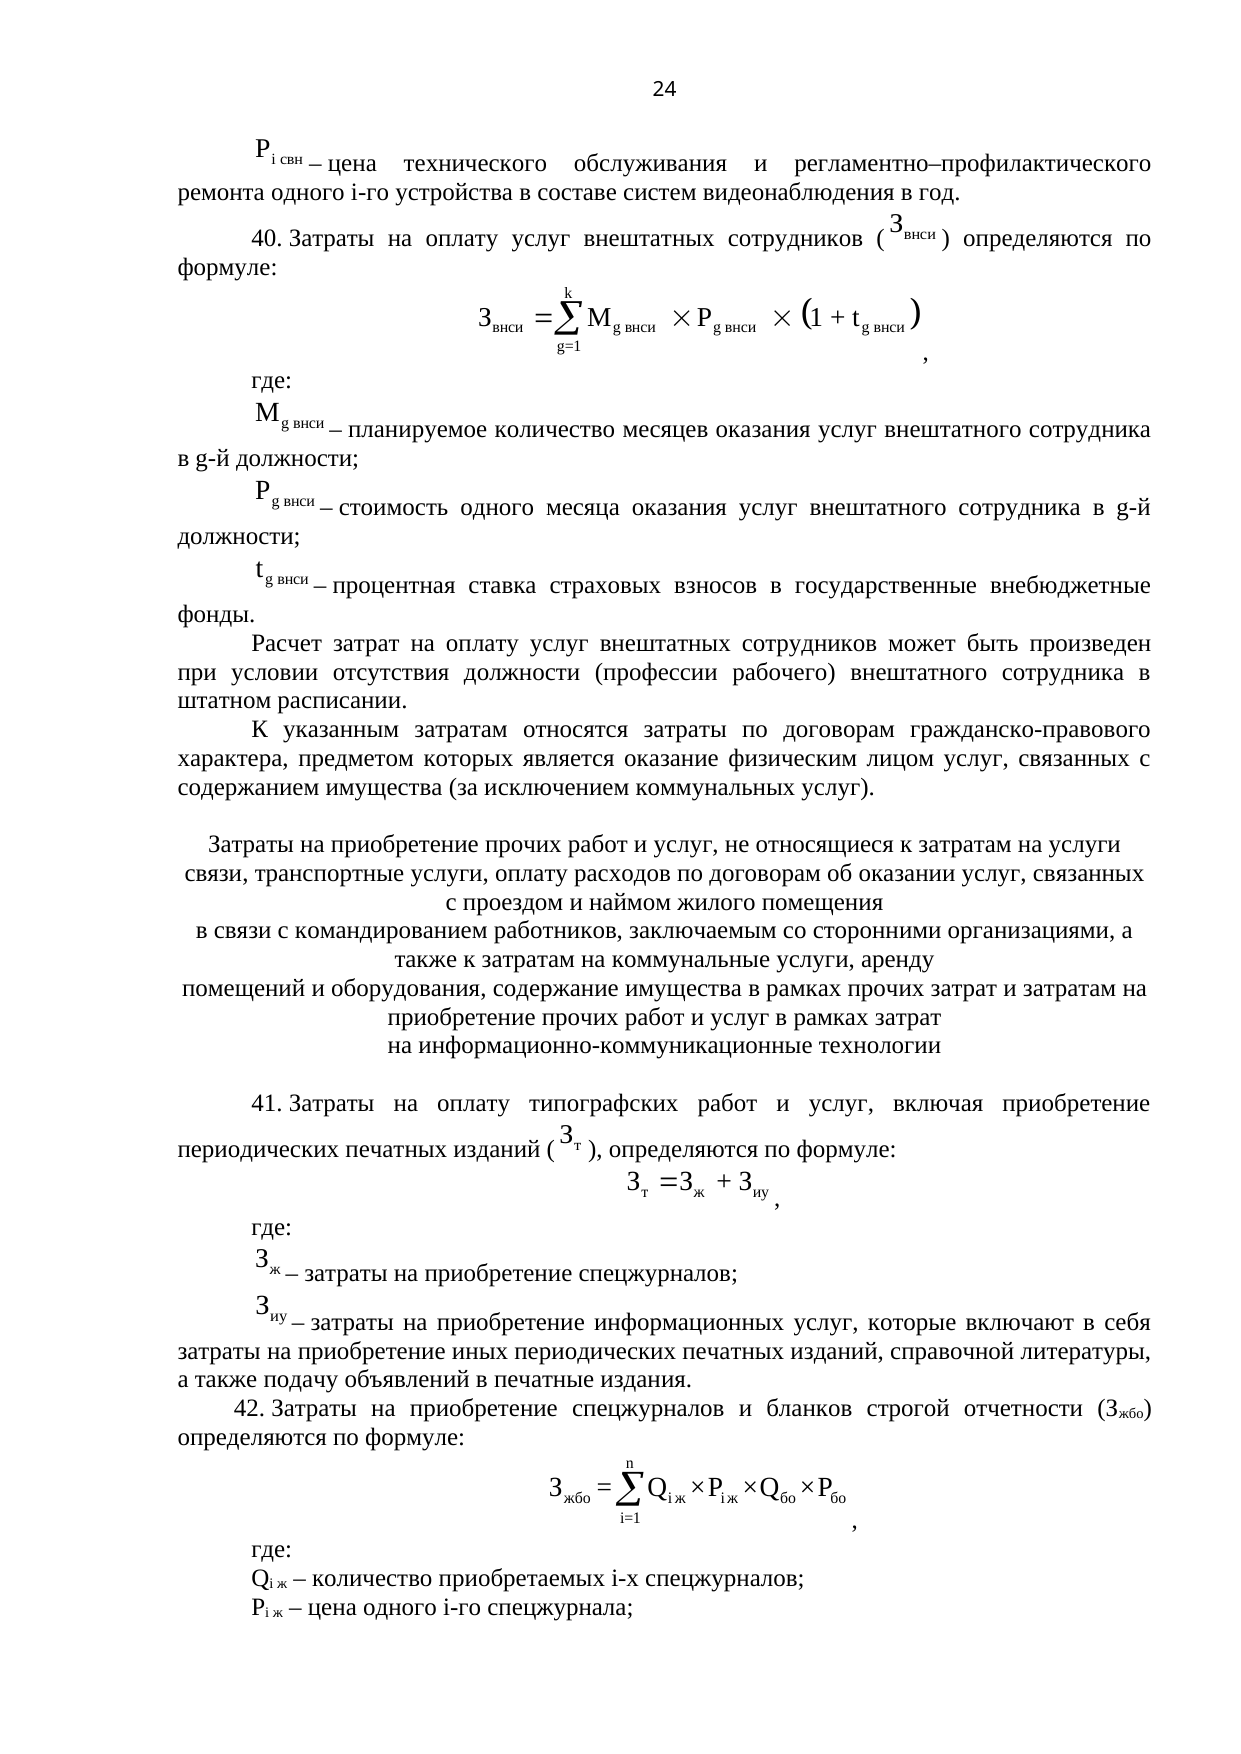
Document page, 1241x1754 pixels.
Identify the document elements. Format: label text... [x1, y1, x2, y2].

text 41. Затраты на оплату типографских работ и услуг, включая приобретение периодических печатных изданий (), определяются по формуле: [177, 1088, 1152, 1163]
text помещений и оборудования, содержание имущества в рамках прочих затрат и затратам на приобретение прочих работ и услуг в рамках затрат [177, 973, 1152, 1030]
text – стоимость одного месяца оказания услуг внештатного сотрудника в g-й должности; [177, 472, 1152, 550]
text – процентная ставка страховых взносов в государственные внебюджетные фонды. [177, 550, 1152, 628]
text , [177, 1163, 1152, 1212]
text – затраты на приобретение спецжурналов; [177, 1241, 1152, 1287]
text , [177, 280, 1152, 365]
text 42. Затраты на приобретение спецжурналов и бланков строгой отчетности (Зжбо) определяются по формуле: [177, 1393, 1152, 1451]
text Qi ж – количество приобретаемых i-х спецжурналов; [177, 1563, 1152, 1592]
text в связи с командированием работников, заключаемым со сторонними организациями, а также к затратам на коммунальные услуги, аренду [177, 915, 1152, 973]
text где: [177, 1212, 1152, 1241]
text – планируемое количество месяцев оказания услуг внештатного сотрудника в g-й должности; [177, 394, 1152, 472]
text 40. Затраты на оплату услуг внештатных сотрудников () определяются по формуле: [177, 206, 1152, 280]
text где: [177, 365, 1152, 394]
text Расчет затрат на оплату услуг внештатных сотрудников может быть произведен при условии отсутствия должности (профессии рабочего) внештатного сотрудника в штатном расписании. [177, 628, 1152, 714]
text Pi ж – цена одного i-го спецжурнала; [177, 1592, 1152, 1621]
text – цена технического обслуживания и регламентно–профилактического ремонта одного i-го устройства в составе систем видеонаблюдения в год. [177, 131, 1152, 206]
text Затраты на приобретение прочих работ и услуг, не относящиеся к затратам на услуги связи, транспортные услуги, оплату расходов по договорам об оказании услуг, связанных с проездом и наймом жилого помещения [177, 829, 1152, 915]
text – затраты на приобретение информационных услуг, которые включают в себя затраты на приобретение иных периодических печатных изданий, справочной литературы, а также подачу объявлений в печатные издания. [177, 1287, 1152, 1393]
text на информационно-коммуникационные технологии [177, 1030, 1152, 1059]
text , [177, 1451, 1152, 1534]
text где: [177, 1534, 1152, 1563]
text К указанным затратам относятся затраты по договорам гражданско-правового характера, предметом которых является оказание физическим лицом услуг, связанных с содержанием имущества (за исключением коммунальных услуг). [177, 714, 1152, 800]
